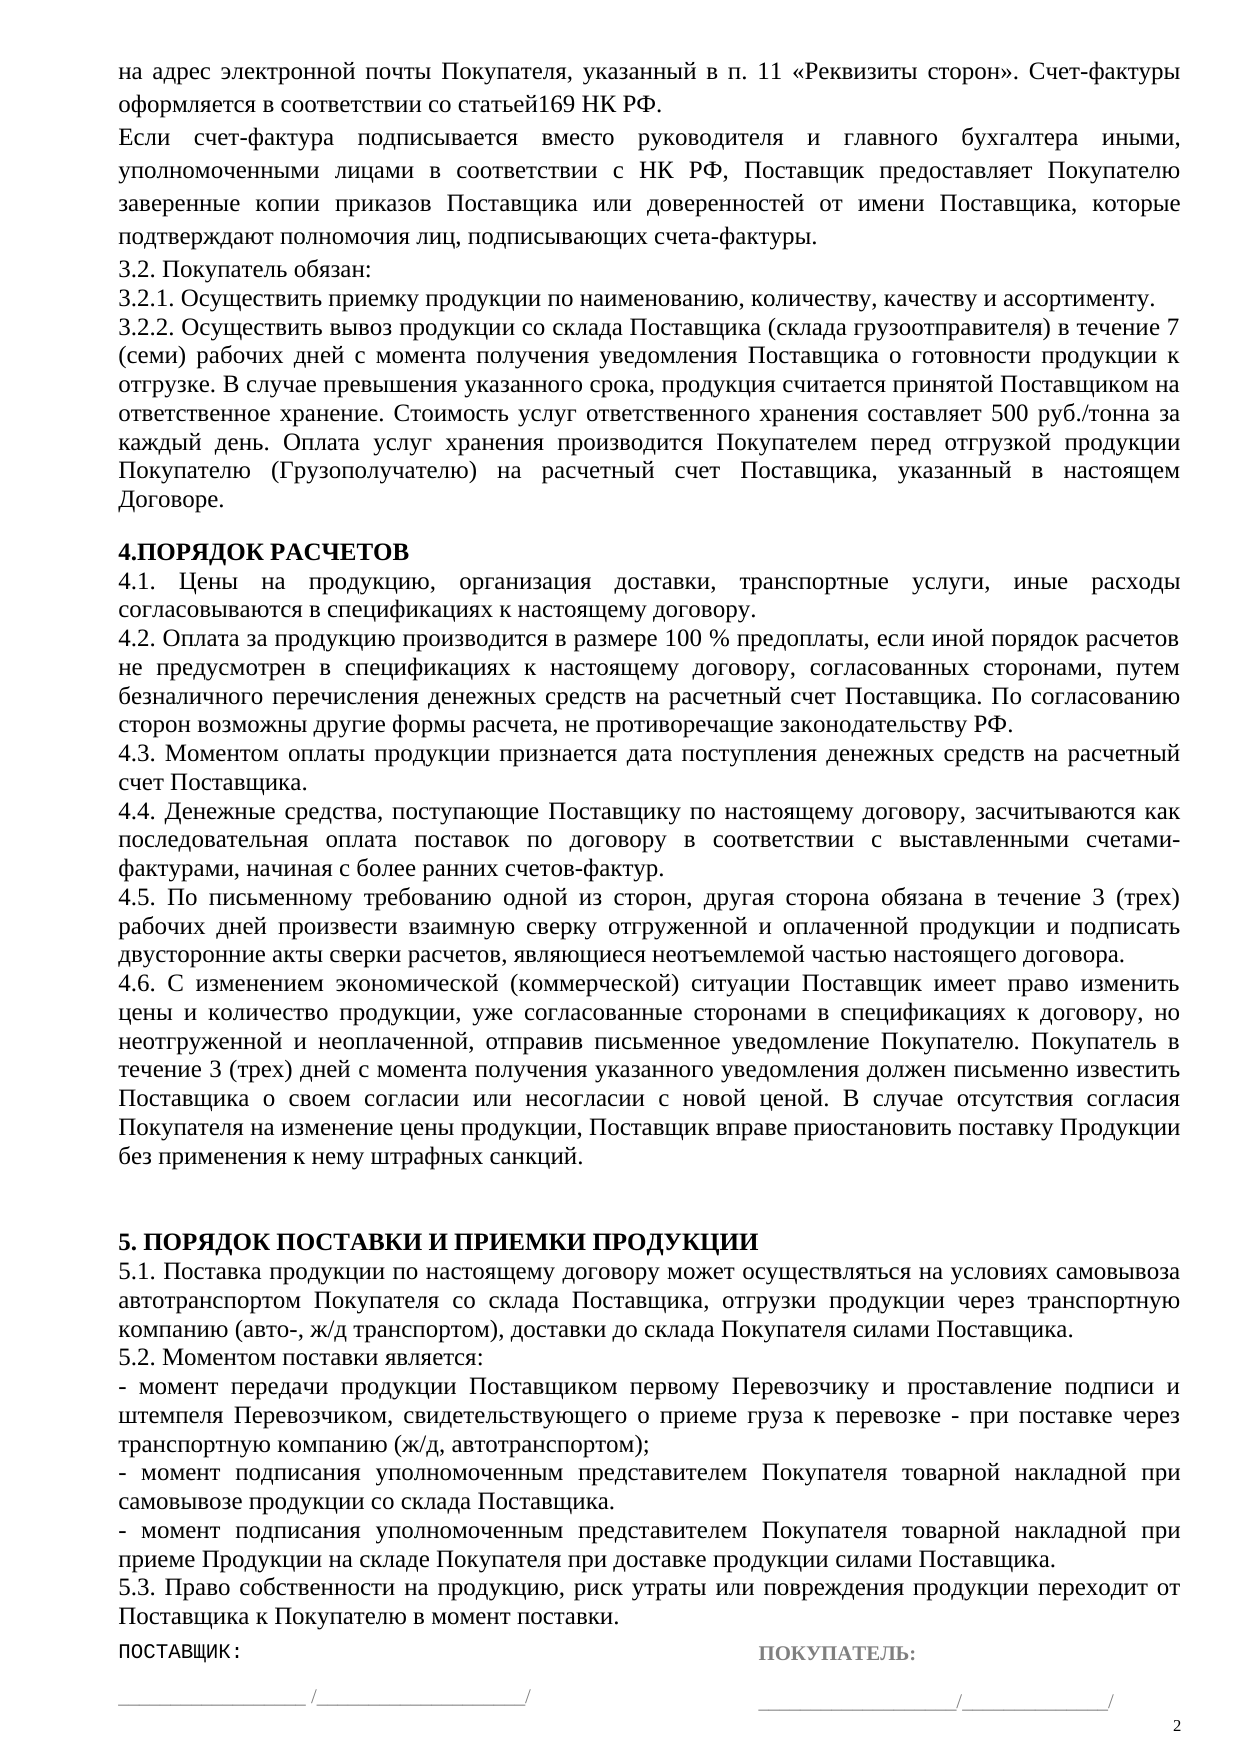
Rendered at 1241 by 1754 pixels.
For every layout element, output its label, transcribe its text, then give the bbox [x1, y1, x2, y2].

text 5.1. Поставка продукции по настоящему договору может осуществляться на условиях самовывоза автотранспортом Покупателя со склада Поставщика, отгрузки продукции через транспортную компанию (авто-, ж/д транспортом), доставки до склада Покупателя силами Поставщика. [118, 1256, 1181, 1342]
text 4.3. Моментом оплаты продукции признается дата поступления денежных средств на расчетный счет Поставщика. [118, 738, 1181, 796]
text - момент передачи продукции Поставщиком первому Перевозчику и проставление подписи и штемпеля Перевозчиком, свидетельствующего о приеме груза к перевозке - при поставке через транспортную компанию (ж/д, автотранспортом); [118, 1371, 1181, 1457]
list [118, 56, 1181, 118]
text 4.1. Цены на продукцию, организация доставки, транспортные услуги, иные расходы согласовываются в спецификациях к настоящему договору. [118, 566, 1181, 623]
text 4.ПОРЯДОК РАСЧЕТОВ [118, 537, 1181, 566]
text 3.2.1. Осуществить приемку продукции по наименованию, количеству, качеству и ассортименту. [118, 283, 1181, 312]
text 4.6. С изменением экономической (коммерческой) ситуации Поставщик имеет право изменить цены и количество продукции, уже согласованные сторонами в спецификациях к договору, но неотгруженной и неоплаченной, отправив письменное уведомление Покупателю. Покупатель в течение 3 (трех) дней с момента получения указанного уведомления должен письменно известить Поставщика о своем согласии или несогласии с новой ценой. В случае отсутствия согласия Покупателя на изменение цены продукции, Поставщик вправе приостановить поставку Продукции без применения к нему штрафных санкций. [118, 968, 1181, 1169]
text 5.3. Право собственности на продукцию, риск утраты или повреждения продукции переходит от Поставщика к Покупателю в момент поставки. [118, 1572, 1181, 1630]
text 4.2. Оплата за продукцию производится в размере 100 % предоплаты, если иной порядок расчетов не предусмотрен в спецификациях к настоящему договору, согласованных сторонами, путем безналичного перечисления денежных средств на расчетный счет Поставщика. По согласованию сторон возможны другие формы расчета, не противоречащие законодательству РФ. [118, 623, 1181, 738]
text 5.2. Моментом поставки является: [118, 1342, 1181, 1371]
list Если счет-фактура подписывается вместо руководителя и главного бухгалтера иными, уполномоченными лицами в соответствии с НК РФ, Поставщик предоставляет Покупателю заверенные копии приказов Поставщика или доверенностей от имени Поставщика, которые подтверждают полномочия лиц, подписывающих счета-фактуры. [118, 122, 1181, 250]
text - момент подписания уполномоченным представителем Покупателя товарной накладной при самовывозе продукции со склада Поставщика. [118, 1457, 1181, 1515]
text - момент подписания уполномоченным представителем Покупателя товарной накладной при приеме Продукции на складе Покупателя при доставке продукции силами Поставщика. [118, 1515, 1181, 1572]
text 3.2. Покупатель обязан: [118, 254, 1181, 283]
text 5. ПОРЯДОК ПОСТАВКИ И ПРИЕМКИ ПРОДУКЦИИ [118, 1227, 1181, 1256]
text 3.2.2. Осуществить вывоз продукции со склада Поставщика (склада грузоотправителя) в течение 7 (семи) рабочих дней с момента получения уведомления Поставщика о готовности продукции к отгрузке. В случае превышения указанного срока, продукция считается принятой Поставщиком на ответственное хранение. Стоимость услуг ответственного хранения составляет 500 руб./тонна за каждый день. Оплата услуг хранения производится Покупателем перед отгрузкой продукции Покупателю (Грузополучателю) на расчетный счет Поставщика, указанный в настоящем Договоре. [118, 312, 1181, 513]
text 4.5. По письменному требованию одной из сторон, другая сторона обязана в течение 3 (трех) рабочих дней произвести взаимную сверку отгруженной и оплаченной продукции и подписать двусторонние акты сверки расчетов, являющиеся неотъемлемой частью настоящего договора. [118, 882, 1181, 968]
text 4.4. Денежные средства, поступающие Поставщику по настоящему договору, засчитываются как последовательная оплата поставок по договору в соответствии с выставленными счетами-фактурами, начиная с более ранних счетов-фактур. [118, 796, 1181, 882]
